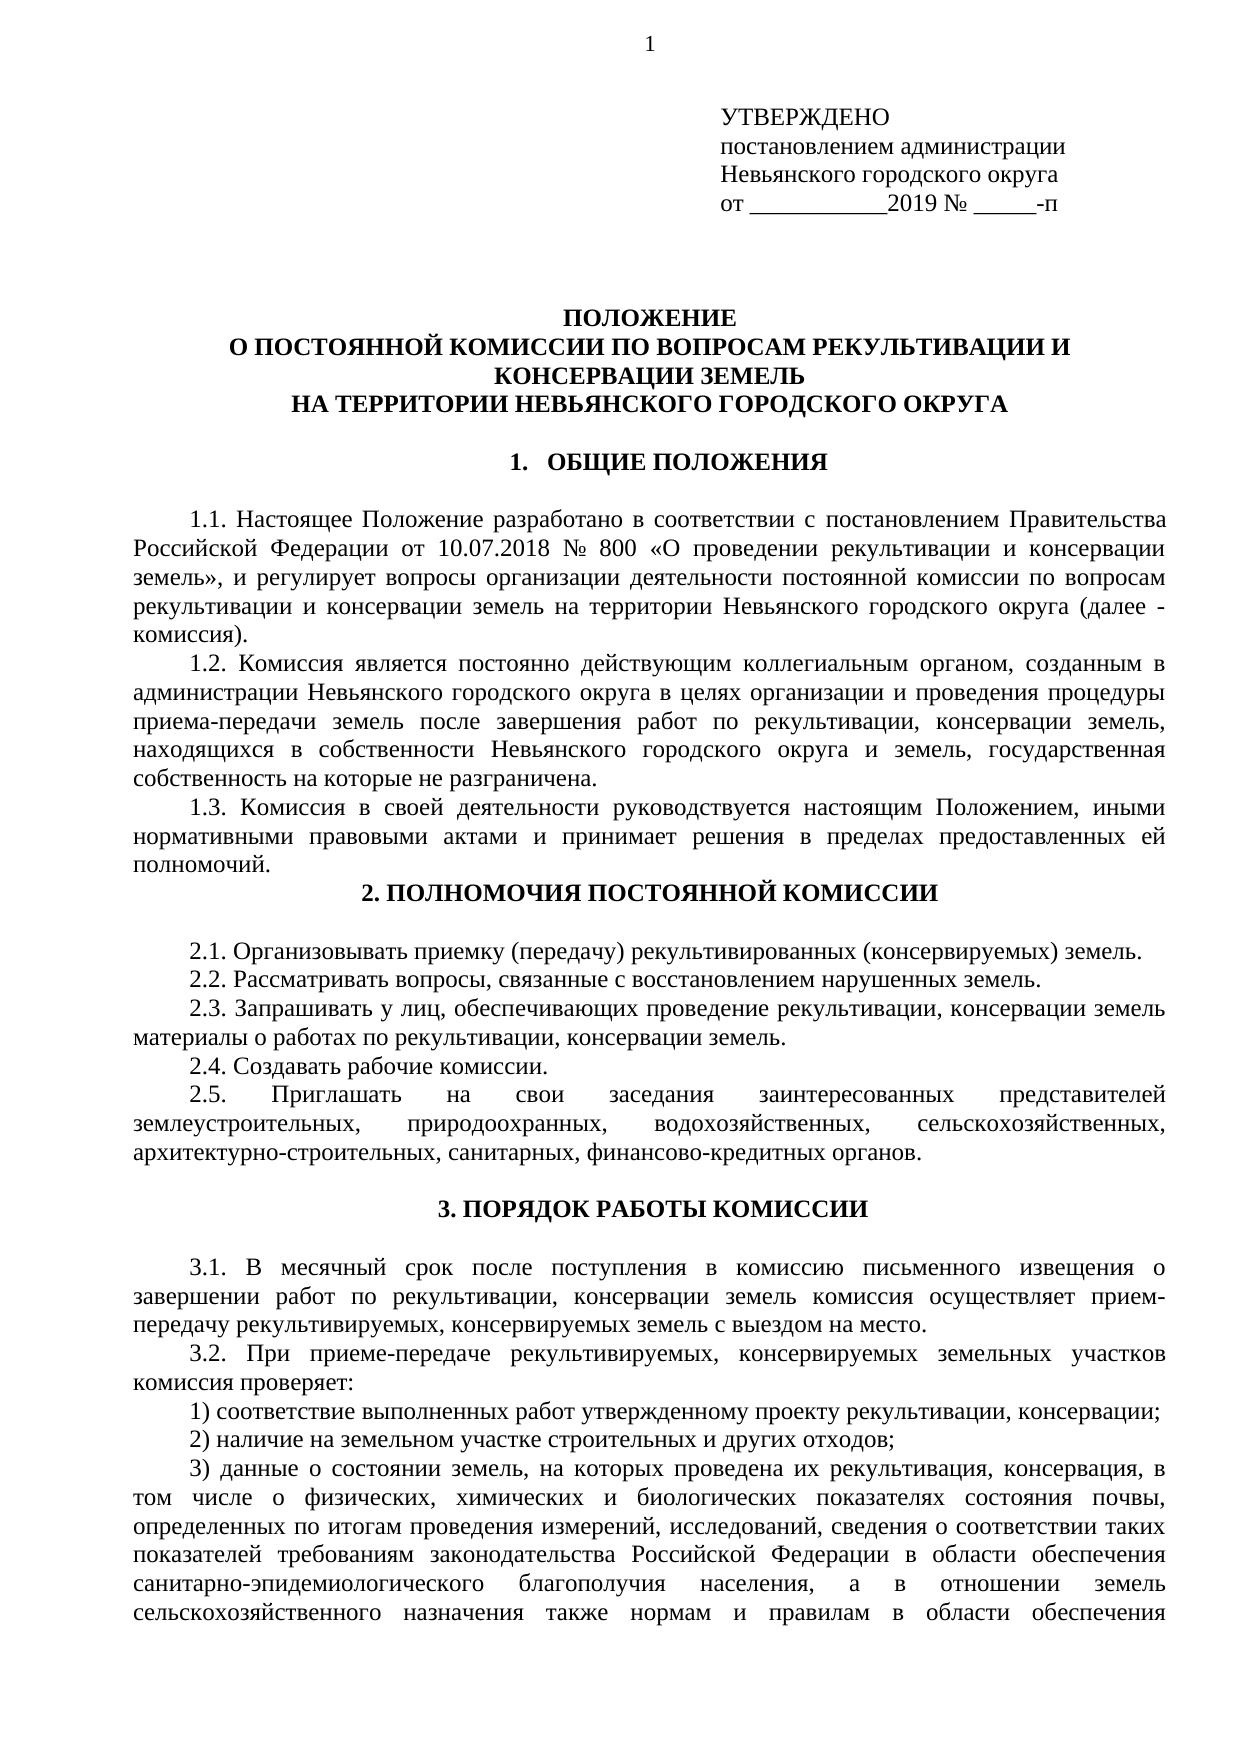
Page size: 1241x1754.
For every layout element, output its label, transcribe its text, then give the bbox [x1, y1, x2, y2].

title ПОЛОЖЕНИЕ [133, 303, 1167, 332]
text 2.5. Приглашать на свои заседания заинтересованных представителей землеустроительных, природоохранных, водохозяйственных, сельскохозяйственных, архитектурно-строительных, санитарных, финансово-кредитных органов. [133, 1079, 1167, 1166]
text 1) соответствие выполненных работ утвержденному проекту рекультивации, консервации; [133, 1396, 1167, 1424]
text 2.3. Запрашивать у лиц, обеспечивающих проведение рекультивации, консервации земель материалы о работах по рекультивации, консервации земель. [133, 993, 1167, 1051]
title О ПОСТОЯННОЙ КОМИССИИ ПО ВОПРОСАМ РЕКУЛЬТИВАЦИИ И КОНСЕРВАЦИИ ЗЕМЕЛЬ [133, 332, 1167, 389]
text 2) наличие на земельном участке строительных и других отходов; [133, 1424, 1167, 1453]
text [133, 1453, 1167, 1626]
title 3. ПОРЯДОК РАБОТЫ КОМИССИИ [133, 1194, 1167, 1223]
text 2.4. Создавать рабочие комиссии. [133, 1051, 1167, 1079]
text 2.1. Организовывать приемку (передачу) рекультивированных (консервируемых) земель. [133, 936, 1167, 964]
title 2. ПОЛНОМОЧИЯ ПОСТОЯННОЙ КОМИССИИ [133, 878, 1167, 907]
text 2.2. Рассматривать вопросы, связанные с восстановлением нарушенных земель. [133, 964, 1167, 993]
text 3.2. При приеме-передаче рекультивируемых, консервируемых земельных участков комиссия проверяет: [133, 1338, 1167, 1396]
text 1.3. Комиссия в своей деятельности руководствуется настоящим Положением, иными нормативными правовыми актами и принимает решения в пределах предоставленных ей полномочий. [133, 792, 1167, 878]
text 3.1. В месячный срок после поступления в комиссию письменного извещения о завершении работ по рекультивации, консервации земель комиссия осуществляет прием-передачу рекультивируемых, консервируемых земель с выездом на место. [133, 1252, 1167, 1338]
text 1.1. Настоящее Положение разработано в соответствии с постановлением Правительства Российской Федерации от 10.07.2018 № 800 «О проведении рекультивации и консервации земель», и регулирует вопросы организации деятельности постоянной комиссии по вопросам рекультивации и консервации земель на территории Невьянского городского округа (далее - комиссия). [133, 504, 1167, 648]
table_header УТВЕРЖДЕНО постановлением администрации Невьянского городского округа от ___________2019 № _____-п [709, 102, 1077, 246]
text 1.2. Комиссия является постоянно действующим коллегиальным органом, созданным в администрации Невьянского городского округа в целях организации и проведения процедуры приема-передачи земель после завершения работ по рекультивации, консервации земель, находящихся в собственности Невьянского городского округа и земель, государственная собственность на которые не разграничена. [133, 648, 1167, 792]
title ОБЩИЕ ПОЛОЖЕНИЯ [170, 447, 1167, 476]
title НА ТЕРРИТОРИИ НЕВЬЯНСКОГО ГОРОДСКОГО ОКРУГА [133, 389, 1167, 418]
